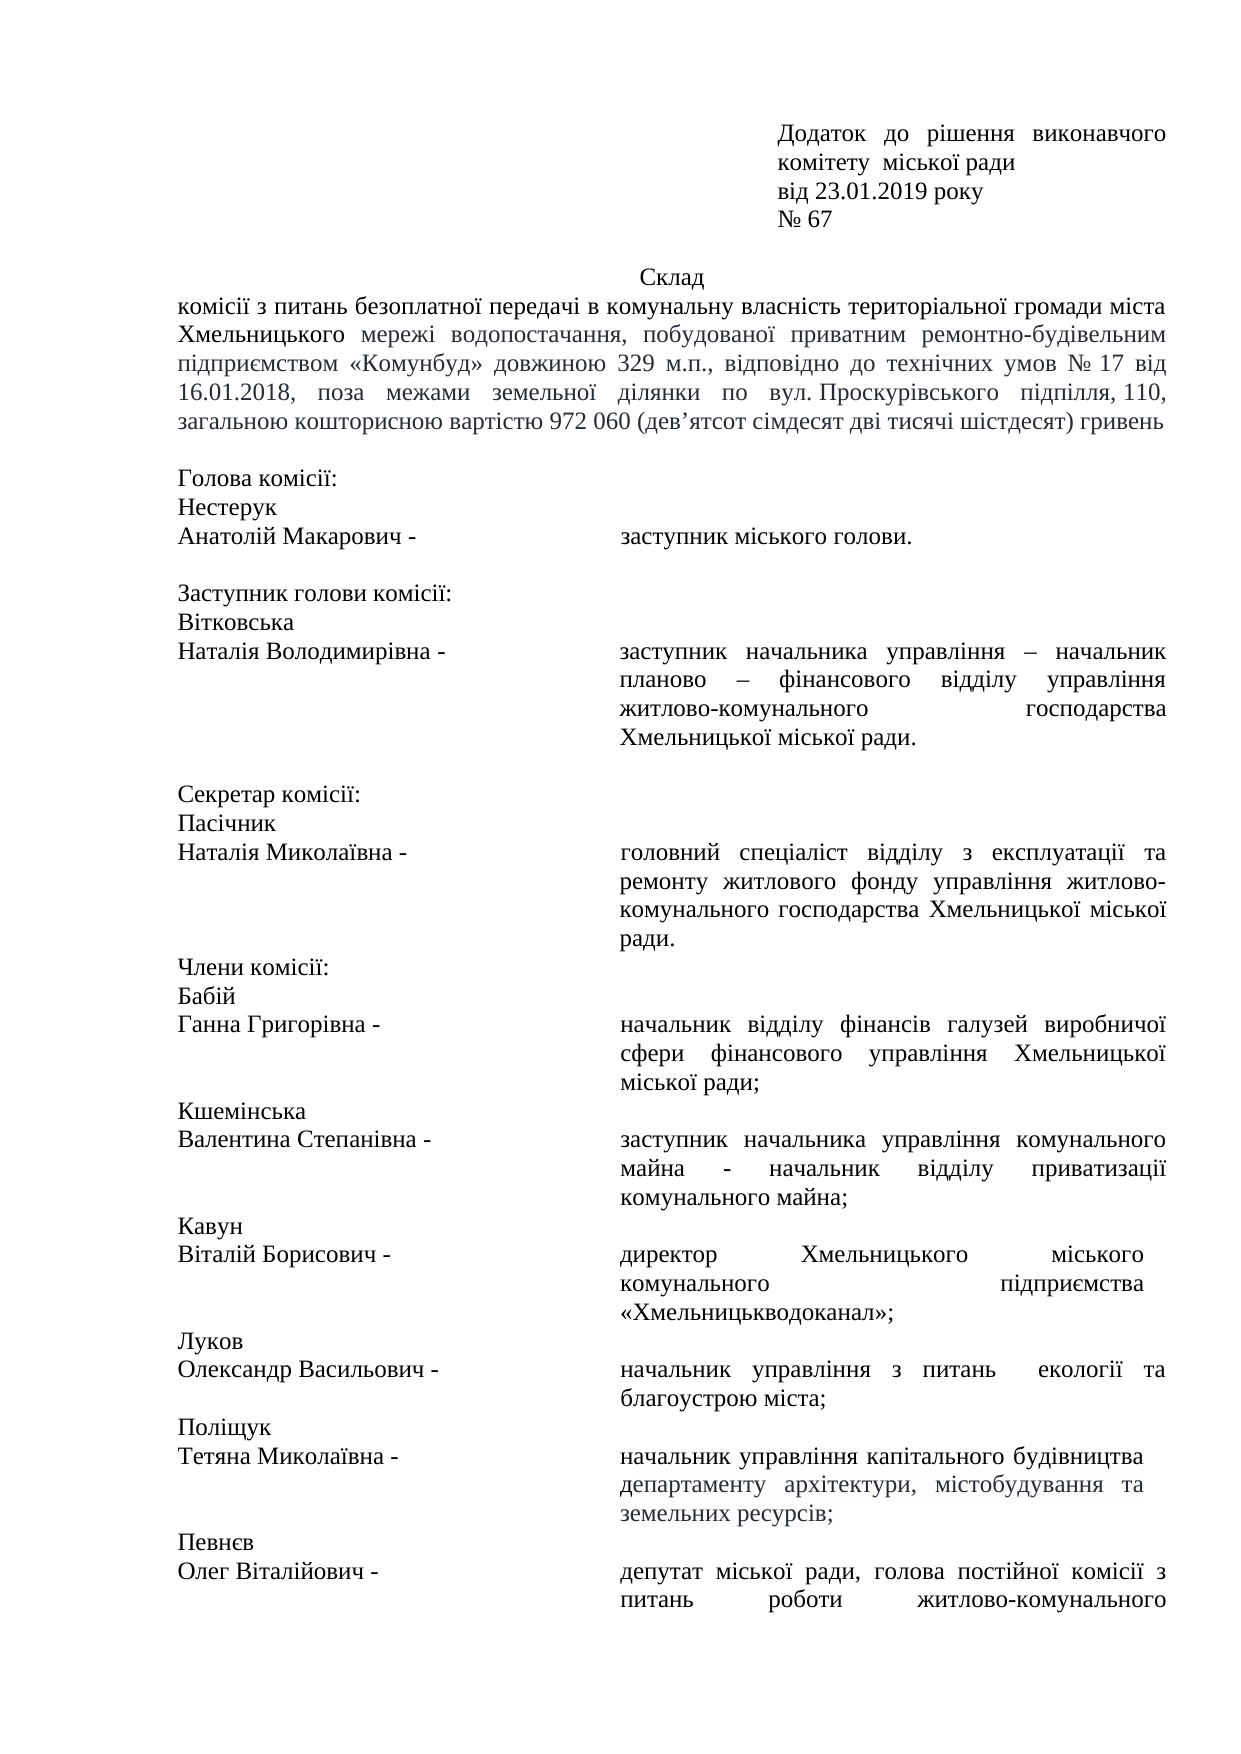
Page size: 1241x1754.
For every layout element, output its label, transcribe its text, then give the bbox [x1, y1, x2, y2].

text Члени комісії: [177, 952, 1166, 981]
text Віталій Борисович - директор Хмельницького міського комунального підприємства «Хмельницькводоканал»; [177, 1239, 1144, 1326]
text Секретар комісії: [177, 779, 1166, 808]
text Голова комісії: [177, 463, 1166, 492]
text Луков [177, 1326, 1166, 1354]
text Валентина Степанівна - заступник начальника управління комунального майна - начальник відділу приватизації комунального майна; [177, 1124, 1166, 1211]
text Нестерук [177, 492, 1166, 521]
text Пасічник [177, 808, 1166, 837]
text Вітковська [177, 607, 1166, 636]
text Ганна Григорівна - начальник відділу фінансів галузей виробничої сфери фінансового управління Хмельницької міської ради; [177, 1009, 1166, 1096]
text Кшемінська [177, 1096, 1166, 1124]
text Тетяна Миколаївна - начальник управління капітального будівництва департаменту архітектури, містобудування та земельних ресурсів; [177, 1441, 1144, 1527]
text № 67 [777, 204, 1166, 233]
text Поліщук [177, 1412, 1166, 1441]
text Заступник голови комісії: [177, 578, 1166, 607]
subtitle Склад [177, 262, 1166, 291]
text Бабій [177, 981, 1166, 1009]
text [177, 1556, 1166, 1613]
text від 23.01.2019 року [777, 176, 1166, 204]
text Олександр Васильович - начальник управління з питань екології та благоустрою міста; [177, 1354, 1166, 1412]
text комісії з питань безоплатної передачі в комунальну власність територіальної громади міста Хмельницького мережі водопостачання, побудованої приватним ремонтно-будівельним підприємством «Комунбуд» довжиною 329 м.п., відповідно до технічних умов № 17 від 16.01.2018, поза межами земельної ділянки по вул. Проскурівського підпілля, 110, загальною кошторисною вартістю 972 060 (дев’ятсот сімдесят дві тисячі шістдесят) гривень [177, 291, 1166, 434]
text Анатолій Макарович - заступник міського голови. [177, 521, 1166, 549]
text Кавун [177, 1211, 1166, 1239]
text Певнєв [177, 1527, 1166, 1556]
text Наталія Миколаївна - головний спеціаліст відділу з експлуатації та ремонту житлового фонду управління житлово-комунального господарства Хмельницької міської ради. [177, 837, 1166, 952]
text Наталія Володимирівна - заступник начальника управління – начальник планово – фінансового відділу управління житлово-комунального господарства Хмельницької міської ради. [177, 636, 1166, 751]
text Додаток до рішення виконавчого комітету міської ради [777, 118, 1166, 176]
